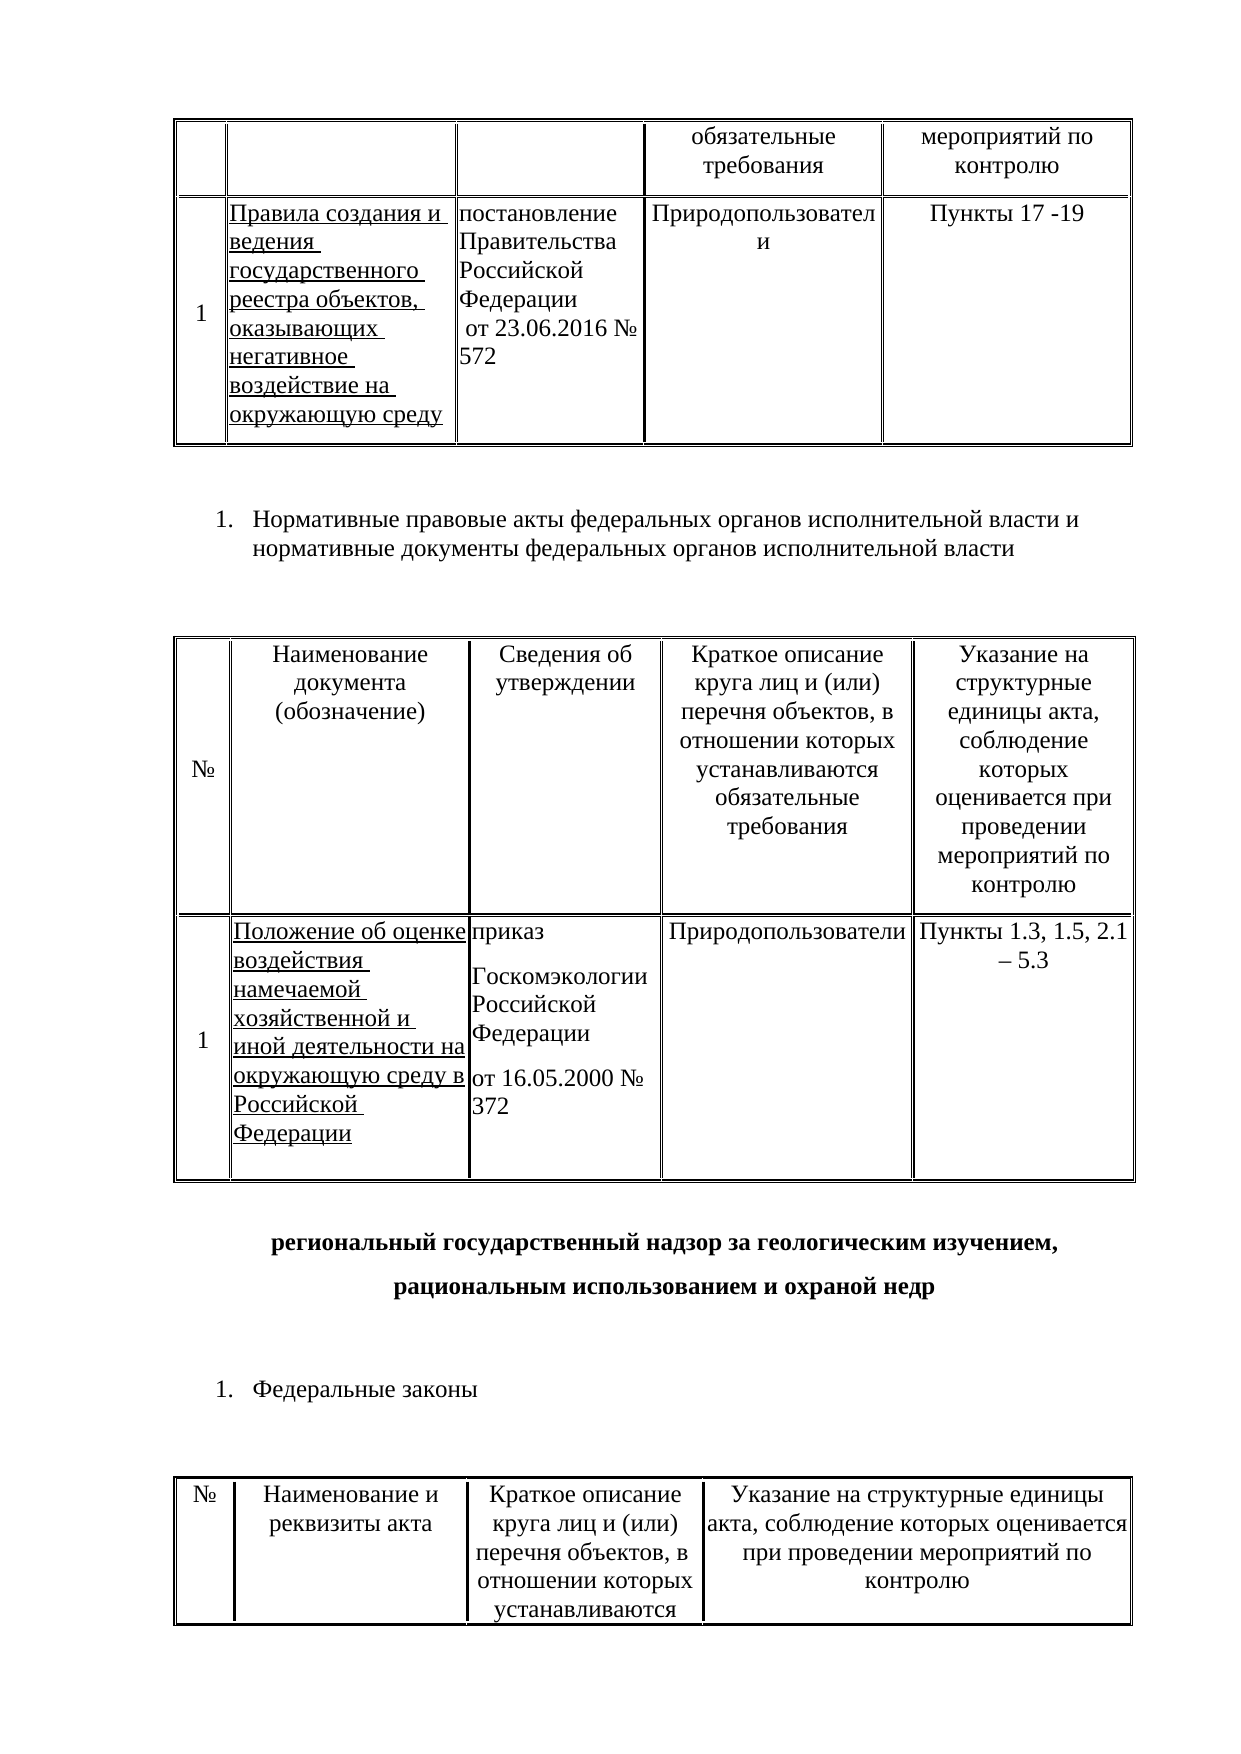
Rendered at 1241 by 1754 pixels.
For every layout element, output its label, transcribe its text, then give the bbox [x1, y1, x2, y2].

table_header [644, 122, 883, 194]
table_header Наименование документа (обозначение) [231, 639, 469, 913]
table_cell 1 [177, 913, 231, 1179]
list Нормативные правовые акты федеральных органов исполнительной власти и нормативные документы федеральных органов исполнительной власти [215, 504, 1152, 562]
table_cell Пункты 1.3, 1.5, 2.1 – 5.3 [913, 913, 1133, 1179]
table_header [457, 120, 644, 194]
table_cell постановление Правительства Российской Федерации от 23.06.2016 № 572 [457, 198, 644, 443]
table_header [227, 122, 457, 194]
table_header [703, 1479, 1130, 1623]
table_cell 1 [177, 195, 227, 443]
table_cell Положение об оценке воздействия намечаемой хозяйственной и иной деятельности на окружающую среду в Российской Федерации [231, 917, 469, 1179]
text региональный государственный надзор за геологическим изучением, [177, 1227, 1152, 1256]
list Федеральные законы [215, 1374, 1152, 1402]
table_header № [177, 122, 227, 194]
table_header Сведения об утверждении [469, 639, 661, 913]
table_cell Природопользователи [661, 913, 913, 1179]
table_cell Пункты 17 -19 [883, 195, 1130, 443]
table_cell Природопользователи [644, 198, 883, 443]
table_cell приказ Госкомэкологии Российской Федерации от 16.05.2000 № 372 [469, 917, 661, 1179]
table_header № [177, 639, 231, 913]
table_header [883, 122, 1130, 194]
table_header Указание на структурные единицы акта, соблюдение которых оценивается при проведении мероприятий по контролю [913, 639, 1133, 913]
table_header № [177, 1479, 234, 1623]
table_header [467, 1478, 703, 1623]
table_header Краткое описание круга лиц и (или) перечня объектов, в отношении которых устанавливаются обязательные требования [661, 637, 913, 913]
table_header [234, 1478, 467, 1623]
text рациональным использованием и охраной недр [177, 1271, 1152, 1300]
table_cell Правила создания и ведения государственного реестра объектов, оказывающих негативное воздействие на окружающую среду [227, 198, 457, 443]
